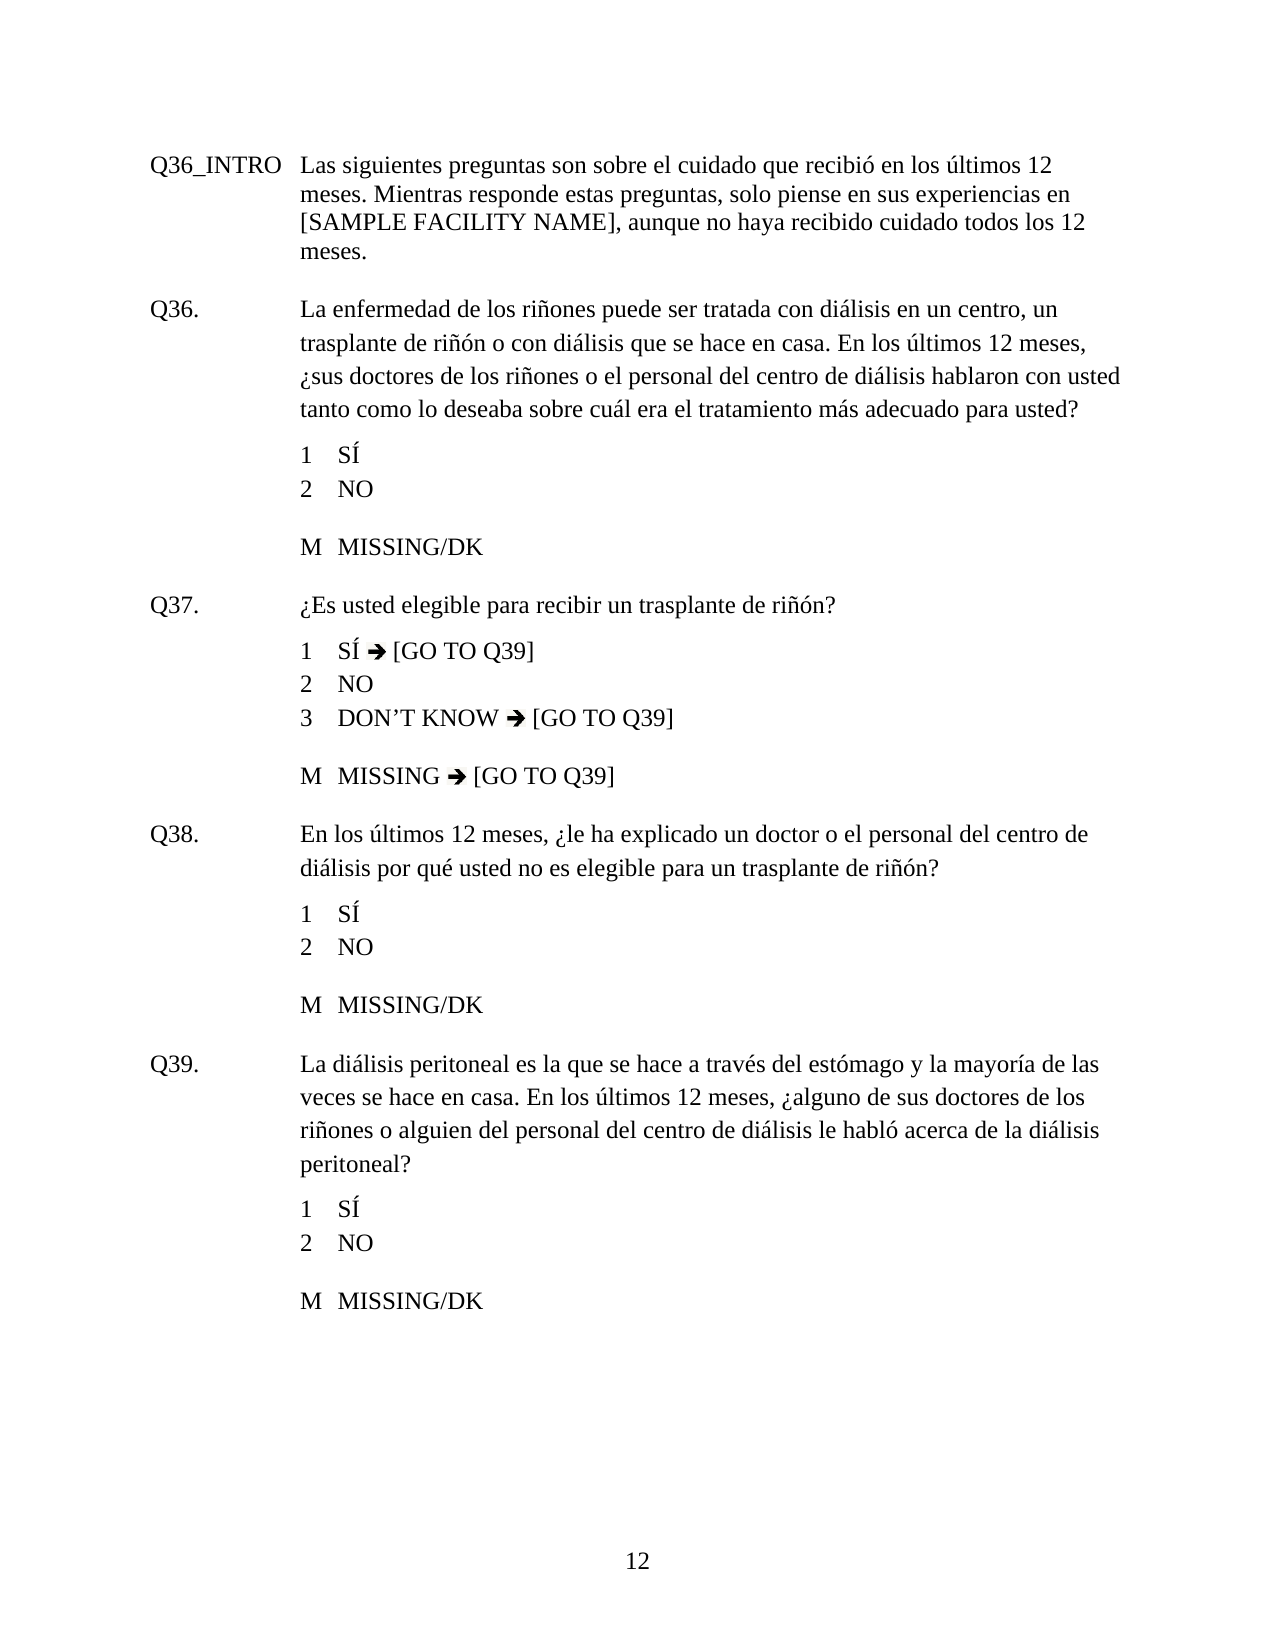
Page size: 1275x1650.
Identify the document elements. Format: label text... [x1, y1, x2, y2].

list SÍ [300, 436, 1125, 469]
picture [505, 709, 526, 727]
text Q36_INTRO Las siguientes preguntas son sobre el cuidado que recibió en los últimos 12 meses. Mientras responde estas preguntas, solo piense en sus experiencias en [SAMPLE FACILITY NAME], aunque no haya recibido cuidado todos los 12 meses. [150, 150, 1125, 265]
list En los últimos 12 meses, ¿le ha explicado un doctor o el personal del centro de diálisis por qué usted no es elegible para un trasplante de riñón? [150, 815, 1125, 882]
list NO [300, 1223, 1125, 1257]
list M MISSING/DK [300, 986, 1125, 1019]
list M MISSING [GO TO Q39] [300, 757, 1125, 790]
list La enfermedad de los riñones puede ser tratada con diálisis en un centro, un trasplante de riñón o con diálisis que se hace en casa. En los últimos 12 meses, ¿sus doctores de los riñones o el personal del centro de diálisis hablaron con usted tanto como lo deseaba sobre cuál era el tratamiento más adecuado para usted? [150, 290, 1125, 423]
list M MISSING/DK [300, 1282, 1125, 1315]
list SÍ [300, 1190, 1125, 1223]
list NO [300, 927, 1125, 961]
picture [446, 767, 467, 785]
list M MISSING/DK [300, 527, 1125, 561]
list NO [300, 469, 1125, 502]
list La diálisis peritoneal es la que se hace a través del estómago y la mayoría de las veces se hace en casa. En los últimos 12 meses, ¿alguno de sus doctores de los riñones o alguien del personal del centro de diálisis le habló acerca de la diálisis peritoneal? [150, 1044, 1125, 1177]
list SÍ [300, 894, 1125, 927]
list DON’T KNOW [GO TO Q39] [300, 698, 1125, 732]
list ¿Es usted elegible para recibir un trasplante de riñón? [150, 586, 1125, 619]
list SÍ [GO TO Q39] [300, 632, 1125, 665]
picture [366, 642, 387, 660]
list NO [300, 665, 1125, 698]
